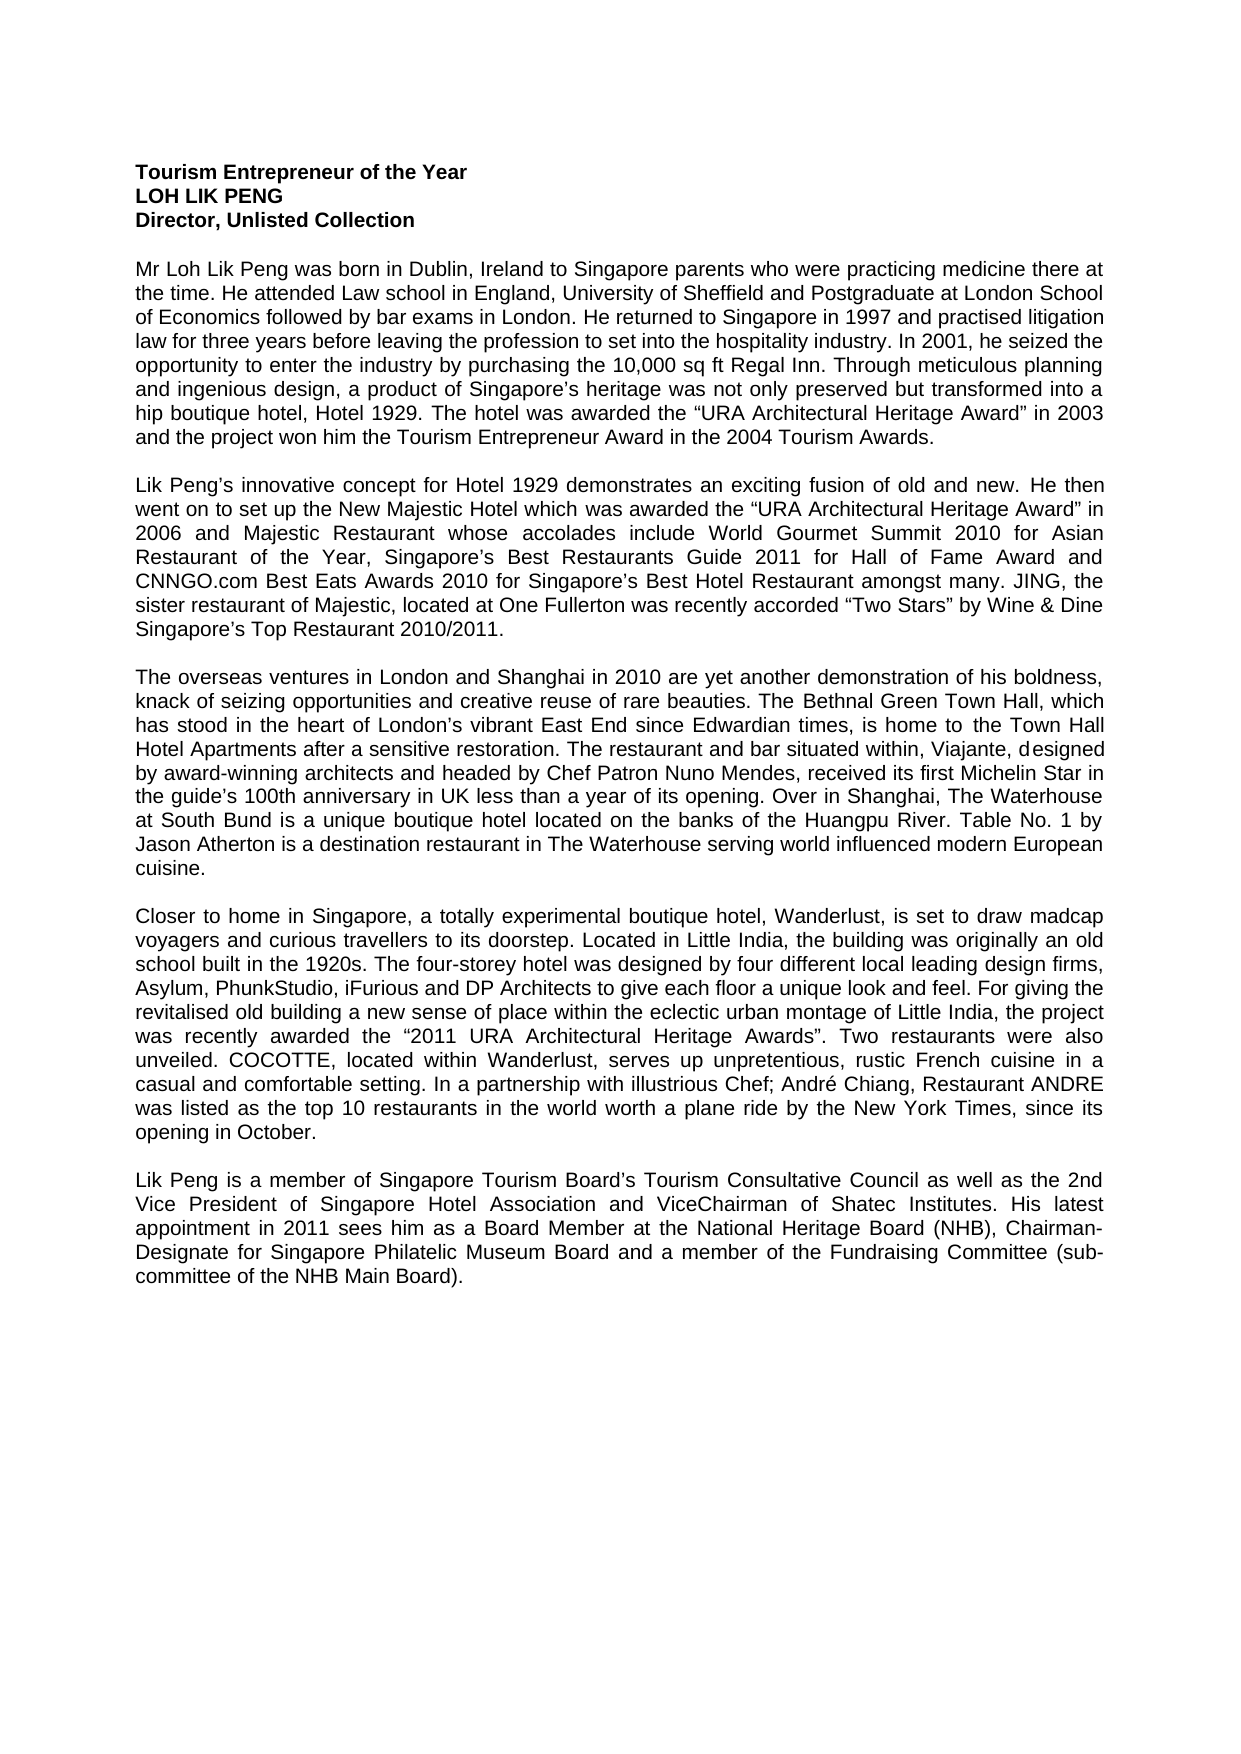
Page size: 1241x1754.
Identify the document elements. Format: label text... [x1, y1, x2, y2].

text Lik Peng is a member of Singapore Tourism Board’s Tourism Consultative Council as well as the 2nd Vice President of Singapore Hotel Association and ViceChairman of Shatec Institutes. His latest appointment in 2011 sees him as a Board Member at the National Heritage Board (NHB), Chairman-Designate for Singapore Philatelic Museum Board and a member of the Fundraising Committee (sub-committee of the NHB Main Board). [135, 1168, 1105, 1287]
text Closer to home in Singapore, a totally experimental boutique hotel, Wanderlust, is set to draw madcap voyagers and curious travellers to its doorstep. Located in Little India, the building was originally an old school built in the 1920s. The four-storey hotel was designed by four different local leading design firms, Asylum, PhunkStudio, iFurious and DP Architects to give each floor a unique look and feel. For giving the revitalised old building a new sense of place within the eclectic urban montage of Little India, the project was recently awarded the “2011 URA Architectural Heritage Awards”. Two restaurants were also unveiled. COCOTTE, located within Wanderlust, serves up unpretentious, rustic French cuisine in a casual and comfortable setting. In a partnership with illustrious Chef; André Chiang, Restaurant ANDRE was listed as the top 10 restaurants in the world worth a plane ride by the New York Times, since its opening in October. [135, 904, 1105, 1144]
text Mr Loh Lik Peng was born in Dublin, Ireland to Singapore parents who were practicing medicine there at the time. He attended Law school in England, University of Sheffield and Postgraduate at London School of Economics followed by bar exams in London. He returned to Singapore in 1997 and practised litigation law for three years before leaving the profession to set into the hospitality industry. In 2001, he seized the opportunity to enter the industry by purchasing the 10,000 sq ft Regal Inn. Through meticulous planning and ingenious design, a product of Singapore’s heritage was not only preserved but transformed into a hip boutique hotel, Hotel 1929. The hotel was awarded the “URA Architectural Heritage Award” in 2003 and the project won him the Tourism Entrepreneur Award in the 2004 Tourism Awards. [135, 257, 1105, 449]
text LOH LIK PENG [135, 184, 1105, 208]
text Director, Unlisted Collection [135, 208, 1105, 232]
text Tourism Entrepreneur of the Year [135, 160, 1105, 184]
text Lik Peng’s innovative concept for Hotel 1929 demonstrates an exciting fusion of old and new. He then went on to set up the New Majestic Hotel which was awarded the “URA Architectural Heritage Award” in 2006 and Majestic Restaurant whose accolades include World Gourmet Summit 2010 for Asian Restaurant of the Year, Singapore’s Best Restaurants Guide 2011 for Hall of Fame Award and CNNGO.com Best Eats Awards 2010 for Singapore’s Best Hotel Restaurant amongst many. JING, the sister restaurant of Majestic, located at One Fullerton was recently accorded “Two Stars” by Wine & Dine Singapore’s Top Restaurant 2010/2011. [135, 473, 1105, 641]
text The overseas ventures in London and Shanghai in 2010 are yet another demonstration of his boldness, knack of seizing opportunities and creative reuse of rare beauties. The Bethnal Green Town Hall, which has stood in the heart of London’s vibrant East End since Edwardian times, is home to the Town Hall Hotel Apartments after a sensitive restoration. The restaurant and bar situated within, Viajante, designed by award-winning architects and headed by Chef Patron Nuno Mendes, received its first Michelin Star in the guide’s 100th anniversary in UK less than a year of its opening. Over in Shanghai, The Waterhouse at South Bund is a unique boutique hotel located on the banks of the Huangpu River. Table No. 1 by Jason Atherton is a destination restaurant in The Waterhouse serving world influenced modern European cuisine. [135, 664, 1105, 880]
